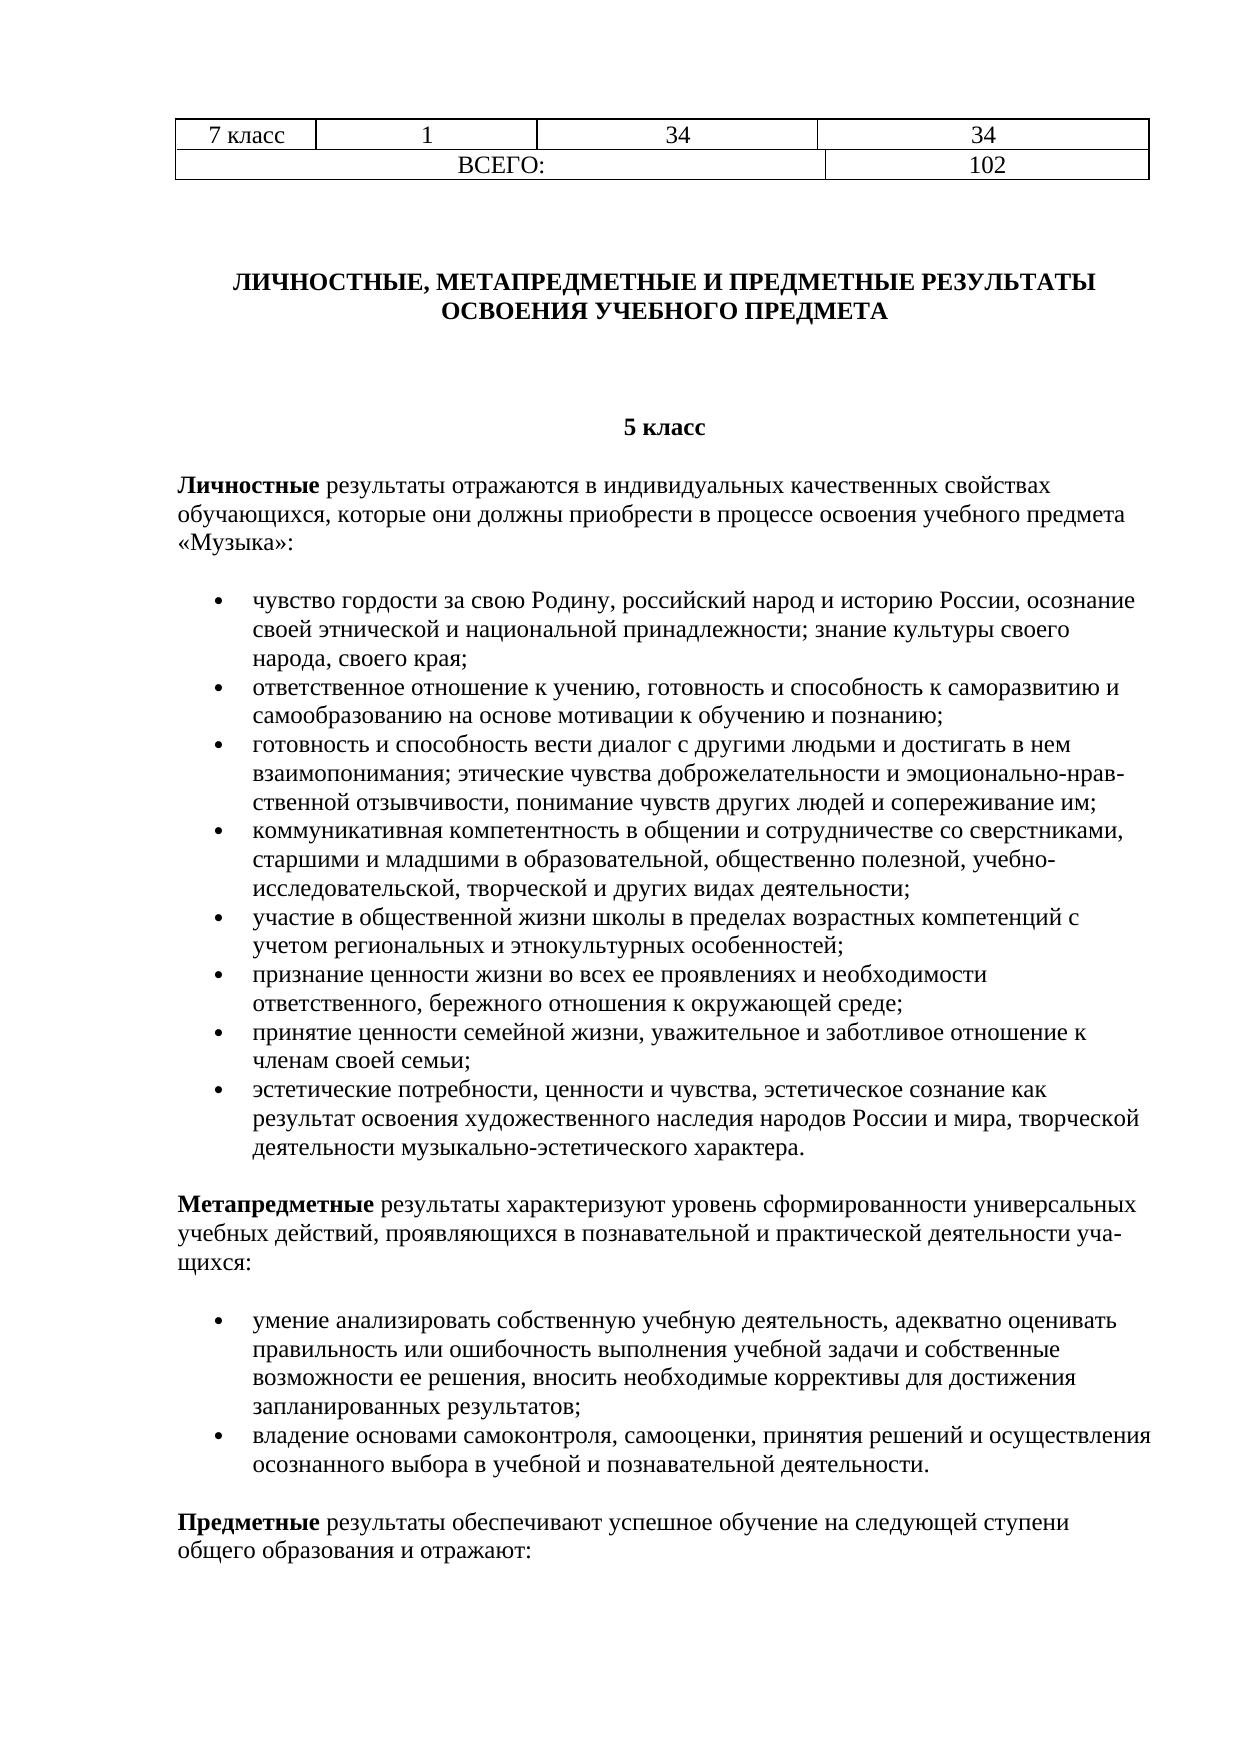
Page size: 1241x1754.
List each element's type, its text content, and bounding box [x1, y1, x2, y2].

list признание ценности жизни во всех ее проявлениях и необходимости ответственного, бережного отношения к окружающей среде; [215, 959, 1152, 1017]
list коммуникативная компетентность в общении и сотрудничестве со сверстниками, старшими и младшими в образовательной, общественно полезной, учебно-исследовательской, творческой и других видах деятельности; [215, 815, 1152, 902]
text ЛИЧНОСТНЫЕ, МЕТАПРЕДМЕТНЫЕ И ПРЕДМЕТНЫЕ РЕЗУЛЬТАТЫ ОСВОЕНИЯ УЧЕБНОГО ПРЕДМЕТА [177, 267, 1152, 325]
list умение анализировать собственную учебную деятельность, адекватно оценивать правильность или ошибочность выполнения учебной задачи и собственные возможности ее решения, вносить необходимые коррективы для достижения запланированных результатов; [215, 1305, 1152, 1420]
table_cell 1 [317, 120, 536, 148]
list ответственное отношение к учению, готовность и способность к саморазвитию и самообразованию на основе мотивации к обучению и познанию; [215, 672, 1152, 729]
text 5 класс [177, 412, 1152, 441]
list чувство гордости за свою Родину, российский народ и историю России, осознание своей этнической и национальной принадлежности; знание культуры своего народа, своего края; [215, 585, 1152, 672]
text Метапредметные результаты характеризуют уровень сформированности универсальных учебных действий, проявляющихся в познавательной и практической деятельности учащихся: [177, 1189, 1152, 1276]
list владение основами самоконтроля, самооценки, принятия решений и осуществления осознанного выбора в учебной и познавательной деятельности. [215, 1420, 1152, 1477]
list участие в общественной жизни школы в пределах возрастных компетенций с учетом региональных и этнокультурных особенностей; [215, 902, 1152, 959]
text Личностные результаты отражаются в индивидуальных качественных свойствах обучающихся, которые они должны приобрести в процессе освоения учебного предмета «Музыка»: [177, 470, 1152, 556]
table_cell 34 [538, 120, 817, 148]
list принятие ценности семейной жизни, уважительное и заботливое отношение к членам своей семьи; [215, 1017, 1152, 1074]
table_cell 34 [818, 120, 1148, 148]
list готовность и способность вести диалог с другими людьми и достигать в нем взаимопонимания; этические чувства доброжелательности и эмоционально-нравственной отзывчивости, понимание чувств других людей и сопереживание им; [215, 729, 1152, 815]
text Предметные результаты обеспечивают успешное обучение на следующей ступени общего образования и отражают: [177, 1507, 1152, 1564]
table_cell ВСЕГО: [176, 150, 825, 179]
table_cell 102 [826, 150, 1148, 179]
list эстетические потребности, ценности и чувства, эстетическое сознание как результат освоения художественного наследия народов России и мира, творческой деятельности музыкально-эстетического характера. [215, 1074, 1152, 1160]
table_cell 7 класс [176, 120, 315, 148]
